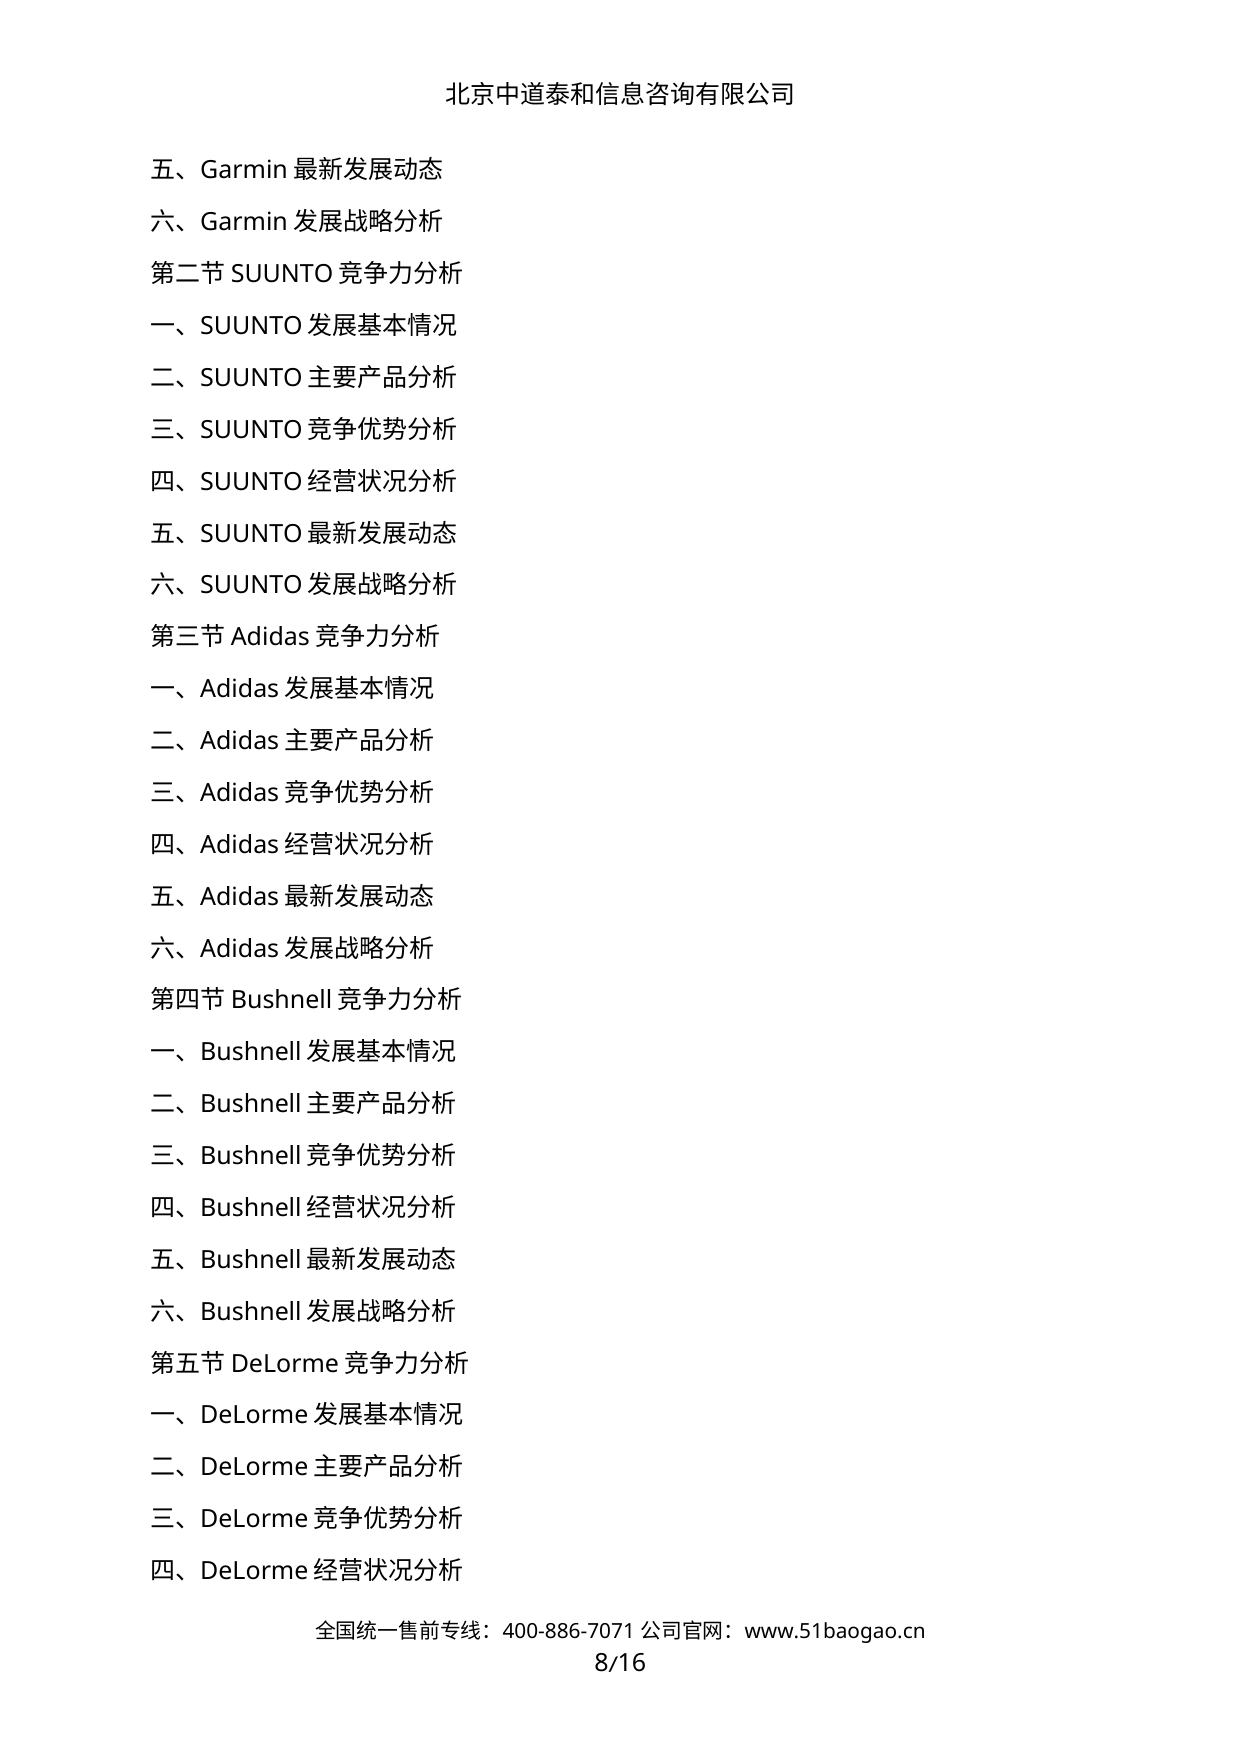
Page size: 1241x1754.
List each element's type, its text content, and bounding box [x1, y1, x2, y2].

text 二、SUUNTO主要产品分析 [150, 357, 1090, 394]
text 三、Adidas竞争优势分析 [150, 772, 1090, 809]
text 一、Bushnell发展基本情况 [150, 1032, 1090, 1068]
text 一、DeLorme发展基本情况 [150, 1395, 1090, 1431]
text 三、DeLorme竞争优势分析 [150, 1499, 1090, 1535]
text 第五节 DeLorme竞争力分析 [150, 1343, 1090, 1379]
text 六、Adidas发展战略分析 [150, 928, 1090, 964]
text 第三节 Adidas竞争力分析 [150, 617, 1090, 653]
text 三、SUUNTO竞争优势分析 [150, 409, 1090, 446]
text 四、Bushnell经营状况分析 [150, 1187, 1090, 1224]
text 三、Bushnell竞争优势分析 [150, 1136, 1090, 1172]
text 五、SUUNTO最新发展动态 [150, 513, 1090, 549]
text 五、Bushnell最新发展动态 [150, 1239, 1090, 1276]
text 四、DeLorme经营状况分析 [150, 1551, 1090, 1587]
text 四、SUUNTO经营状况分析 [150, 461, 1090, 497]
text 二、DeLorme主要产品分析 [150, 1447, 1090, 1483]
text 一、SUUNTO发展基本情况 [150, 306, 1090, 342]
text 二、Bushnell主要产品分析 [150, 1084, 1090, 1120]
text 五、Garmin最新发展动态 [150, 150, 1090, 186]
text 一、Adidas发展基本情况 [150, 669, 1090, 705]
text 六、SUUNTO发展战略分析 [150, 565, 1090, 601]
text 二、Adidas主要产品分析 [150, 721, 1090, 757]
text 第二节 SUUNTO竞争力分析 [150, 254, 1090, 290]
text 五、Adidas最新发展动态 [150, 876, 1090, 912]
text 第四节 Bushnell竞争力分析 [150, 980, 1090, 1016]
text 六、Garmin发展战略分析 [150, 202, 1090, 238]
text 六、Bushnell发展战略分析 [150, 1291, 1090, 1327]
text 四、Adidas经营状况分析 [150, 824, 1090, 861]
